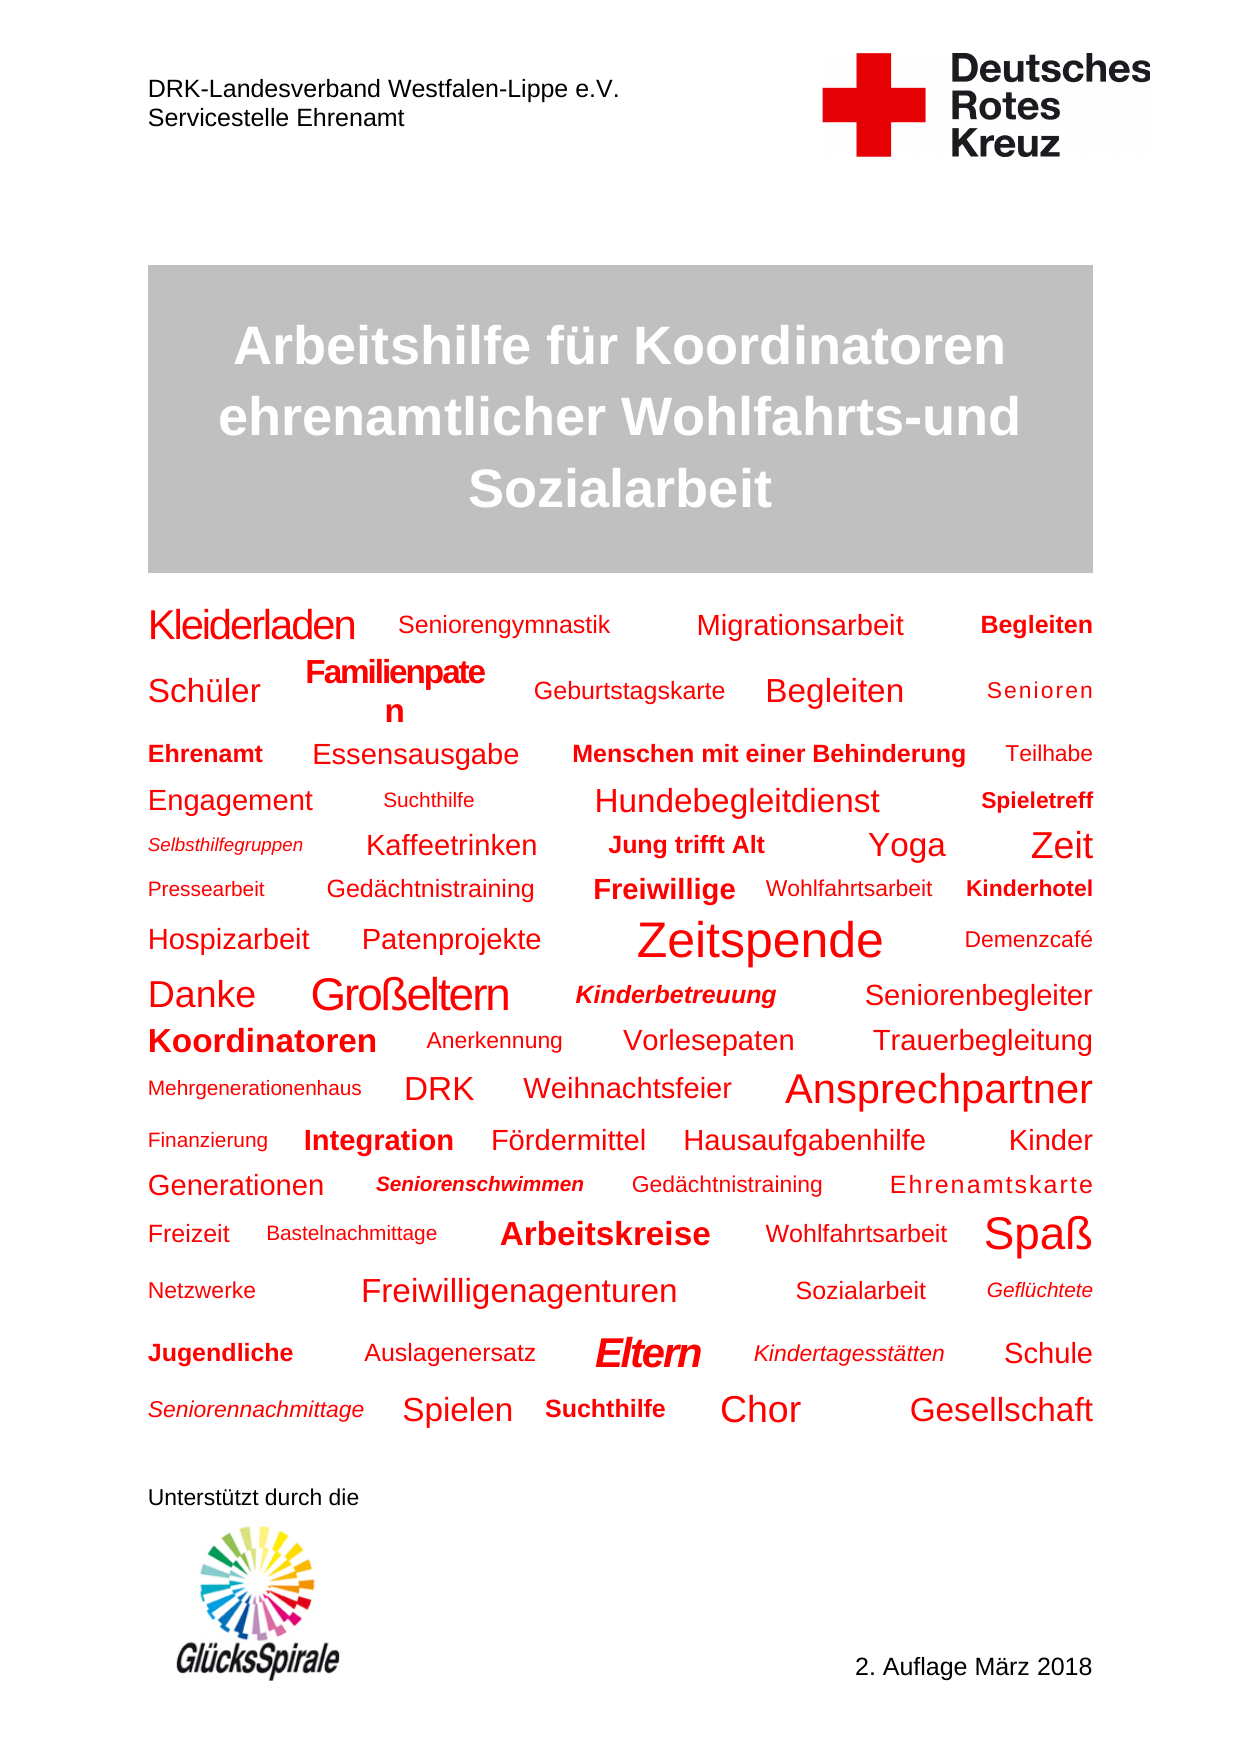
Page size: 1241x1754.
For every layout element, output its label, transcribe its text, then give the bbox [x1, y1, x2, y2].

table_cell Integration [285, 1118, 472, 1162]
table_cell Begleiten [753, 652, 916, 729]
table_cell Großeltern [285, 968, 538, 1021]
table_cell Essensausgabe [285, 729, 546, 778]
table_cell Spielen [384, 1385, 532, 1433]
table_cell Hundebegleitdienst [506, 778, 968, 822]
table_cell Netzwerke [136, 1260, 285, 1321]
table_cell Freiwilligenagenturen [285, 1260, 753, 1321]
table_cell Geflüchtete [968, 1260, 1104, 1321]
table_cell Menschen mit einer Behinderung [546, 729, 992, 778]
table_cell Jugendliche [136, 1321, 325, 1384]
table_cell Danke [136, 968, 285, 1021]
table_cell Schüler [136, 652, 285, 729]
table_cell Trauerbegleitung [842, 1021, 1104, 1059]
table_cell Bastelnachmittage [246, 1207, 457, 1259]
table_cell Familienpaten [285, 652, 506, 729]
table_cell Pressearbeit [136, 867, 285, 910]
table_cell Gedächtnistraining [285, 867, 576, 910]
table_header Seniorengymnastik [376, 597, 632, 652]
table_cell Zeit [1016, 822, 1104, 867]
table_cell Gesellschaft [842, 1385, 1104, 1433]
table_cell Mehrgenerationenhaus [136, 1059, 376, 1117]
table_header Begleiten [968, 597, 1104, 652]
table_header Migrationsarbeit [632, 597, 968, 652]
table_cell Seniorenschwimmen [354, 1162, 605, 1207]
picture [822, 53, 1150, 157]
table_cell Geburtstagskarte [506, 652, 753, 729]
table_cell Kinder [945, 1118, 1104, 1162]
table_cell Demenzcafé [945, 910, 1104, 968]
table_cell Kaffeetrinken [328, 822, 576, 867]
table_cell Ansprechpartner [753, 1059, 1104, 1117]
table_cell Spaß [960, 1207, 1104, 1259]
table_cell Anerkennung [414, 1021, 576, 1059]
table_cell Hospizarbeit [136, 910, 327, 968]
table_cell Jung trifft Alt [576, 822, 797, 867]
table_cell Zeitspende [576, 910, 945, 968]
picture [125, 1522, 390, 1685]
table_cell Wohlfahrtsarbeit [753, 1207, 960, 1259]
table_cell Weihnachtsfeier [502, 1059, 753, 1117]
table_cell Engagement [136, 778, 352, 822]
table_cell DRK [376, 1059, 502, 1117]
table_cell Freizeit [136, 1207, 246, 1259]
table_cell Patenprojekte [328, 910, 576, 968]
table_cell Suchthilfe [532, 1385, 679, 1433]
table_cell Chor [679, 1385, 842, 1433]
text Arbeitshilfe für Koordinatoren ehrenamtlicher Wohlfahrts-und Sozialarbeit [148, 313, 1093, 519]
table_cell Seniorennachmittage [136, 1385, 384, 1433]
table_cell Finanzierung [136, 1118, 285, 1162]
table_cell Selbsthilfegruppen [136, 822, 327, 867]
table_cell Schule [975, 1321, 1104, 1384]
table_cell Kindertagesstätten [724, 1321, 974, 1384]
table_cell Kinderhotel [945, 867, 1104, 910]
table_cell Auslagenersatz [325, 1321, 576, 1384]
table_cell Ehrenamt [136, 729, 285, 778]
table_header Kleiderladen [136, 597, 376, 652]
table_cell Spieletreff [968, 778, 1104, 822]
table_cell Fördermittel [473, 1118, 664, 1162]
table_cell Suchthilfe [352, 778, 506, 822]
table_cell Teilhabe [992, 729, 1104, 778]
table_cell Eltern [576, 1321, 723, 1384]
table_cell Kinderbetreuung [538, 968, 814, 1021]
table_cell Hausaufgabenhilfe [665, 1118, 945, 1162]
table_cell Generationen [136, 1162, 354, 1207]
table_cell Seniorenbegleiter [815, 968, 1104, 1021]
table_cell Gedächtnistraining [605, 1162, 849, 1207]
text Unterstützt durch die [148, 1484, 1093, 1511]
table_cell Arbeitskreise [457, 1207, 753, 1259]
table_cell Wohlfahrtsarbeit [753, 867, 945, 910]
table_cell Vorlesepaten [576, 1021, 842, 1059]
table_cell Ehrenamtskarte [849, 1162, 1104, 1207]
table_cell Freiwillige [576, 867, 753, 910]
table_cell Yoga [797, 822, 1016, 867]
table_cell Koordinatoren [136, 1021, 413, 1059]
table_cell Sozialarbeit [753, 1260, 968, 1321]
table_cell Senioren [916, 652, 1104, 729]
